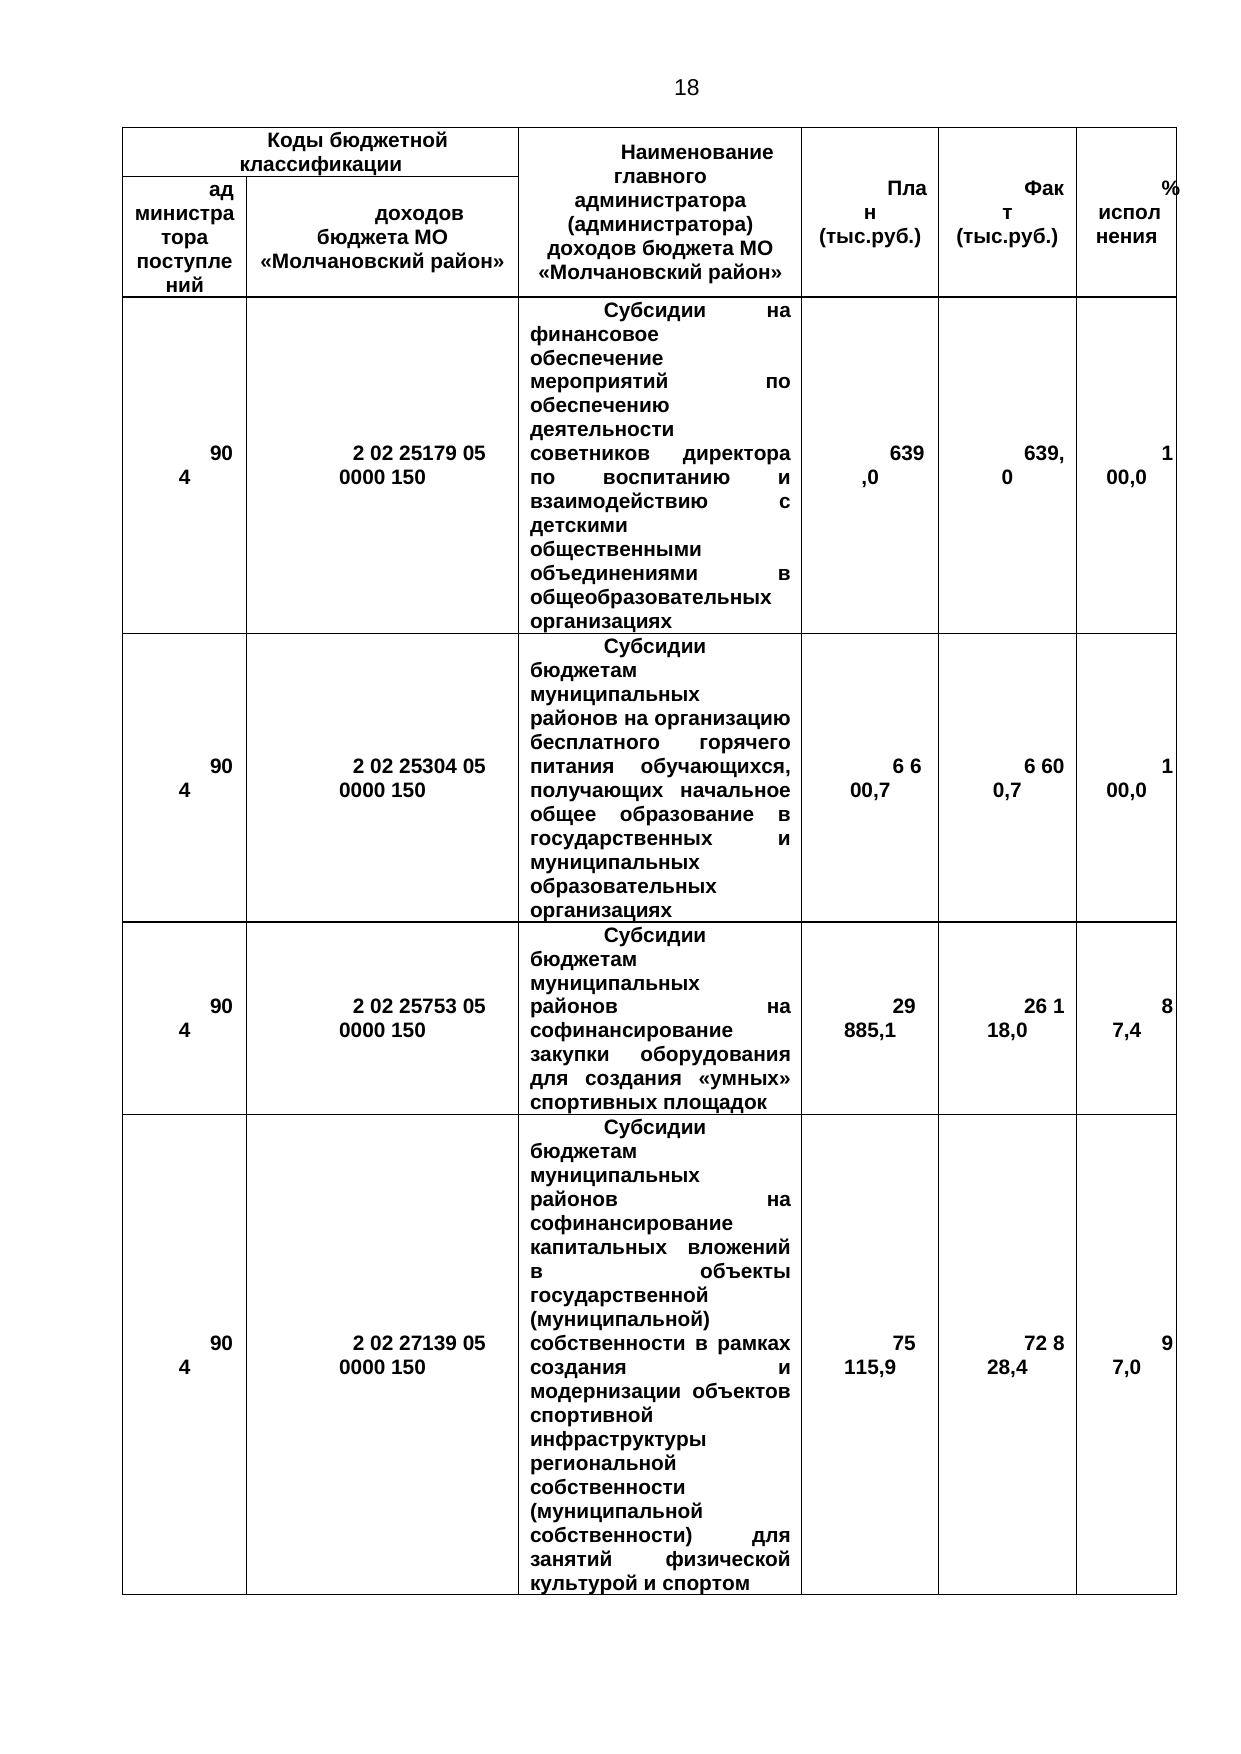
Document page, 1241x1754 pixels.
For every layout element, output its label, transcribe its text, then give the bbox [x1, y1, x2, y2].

table_cell 26 118,0 [939, 923, 1076, 1114]
table_cell 2 02 25753 05 0000 150 [247, 923, 518, 1114]
table_cell 6 600,7 [939, 634, 1076, 921]
table_cell 72 828,4 [939, 1115, 1076, 1594]
table_cell 29 885,1 [802, 923, 938, 1114]
table_cell Субсидии на финансовое обеспечение мероприятий по обеспечению деятельности советников директора по воспитанию и взаимодействию с детскими общественными объединениями в общеобразовательных организациях [519, 298, 801, 633]
table_cell 100,0 [1077, 298, 1176, 633]
table_cell 100,0 [1077, 634, 1176, 921]
table_cell Субсидии бюджетам муниципальных районов на софинансирование капитальных вложений в объекты государственной (муниципальной) собственности в рамках создания и модернизации объектов спортивной инфраструктуры региональной собственности (муниципальной собственности) для занятий физической культурой и спортом [519, 1115, 801, 1594]
table_cell 904 [123, 634, 246, 921]
table_header План (тыс.руб.) [802, 128, 938, 296]
table_cell 904 [123, 298, 246, 633]
table_cell 904 [123, 923, 246, 1114]
table_header Факт (тыс.руб.) [939, 128, 1076, 296]
table_cell доходов бюджета МО «Молчановский район» [247, 177, 518, 296]
table_cell 639,0 [802, 298, 938, 633]
table_cell 639,0 [939, 298, 1076, 633]
table_cell администратора поступлений [123, 177, 246, 296]
table_header % исполнения [1077, 128, 1176, 296]
table_cell 2 02 25304 05 0000 150 [247, 634, 518, 921]
table_cell 87,4 [1077, 923, 1176, 1114]
table_cell 2 02 25179 05 0000 150 [247, 298, 518, 633]
table_cell 6 600,7 [802, 634, 938, 921]
table_cell Субсидии бюджетам муниципальных районов на софинансирование закупки оборудования для создания «умных» спортивных площадок [519, 923, 801, 1114]
table_cell 904 [123, 1115, 246, 1594]
table_cell Субсидии бюджетам муниципальных районов на организацию бесплатного горячего питания обучающихся, получающих начальное общее образование в государственных и муниципальных образовательных организациях [519, 634, 801, 921]
table_header Наименование главного администратора (администратора) доходов бюджета МО «Молчановский район» [519, 128, 801, 296]
table_header Коды бюджетной классификации [123, 128, 518, 176]
table_cell 75 115,9 [802, 1115, 938, 1594]
table_cell 97,0 [1077, 1115, 1176, 1594]
table_cell 2 02 27139 05 0000 150 [247, 1115, 518, 1594]
